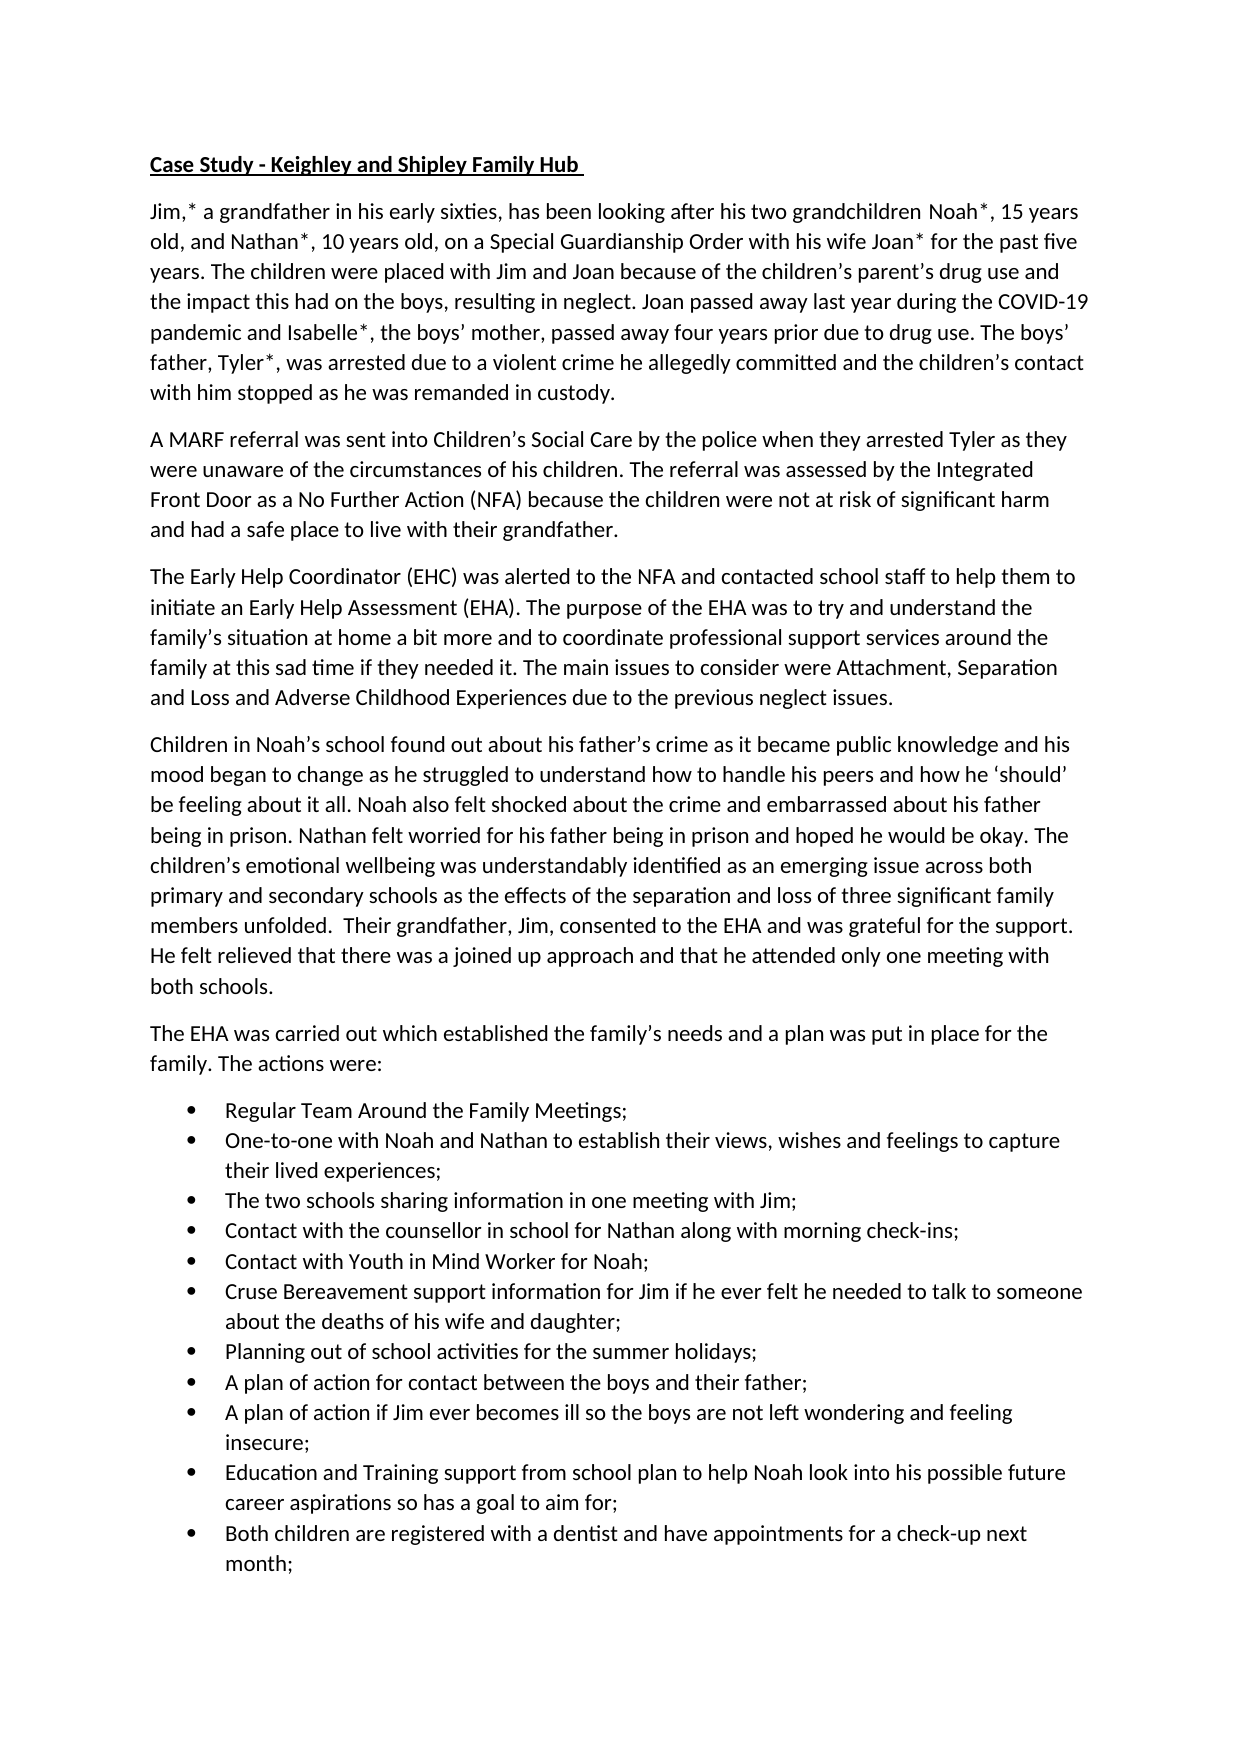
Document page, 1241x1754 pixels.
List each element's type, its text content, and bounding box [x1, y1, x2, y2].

list One-to-one with Noah and Nathan to establish their views, wishes and feelings to capture their lived experiences; [187, 1126, 1090, 1184]
text A MARF referral was sent into Children’s Social Care by the police when they arrested Tyler as they were unaware of the circumstances of his children. The referral was assessed by the Integrated Front Door as a No Further Action (NFA) because the children were not at risk of significant harm and had a safe place to live with their grandfather. [150, 425, 1090, 544]
list Planning out of school activities for the summer holidays; [187, 1337, 1090, 1366]
list Contact with Youth in Mind Worker for Noah; [187, 1247, 1090, 1275]
text The Early Help Coordinator (EHC) was alerted to the NFA and contacted school staff to help them to initiate an Early Help Assessment (EHA). The purpose of the EHA was to try and understand the family’s situation at home a bit more and to coordinate professional support services around the family at this sad time if they needed it. The main issues to consider were Attachment, Separation and Loss and Adverse Childhood Experiences due to the previous neglect issues. [150, 562, 1090, 711]
list Regular Team Around the Family Meetings; [187, 1096, 1090, 1124]
list Contact with the counsellor in school for Nathan along with morning check-ins; [187, 1217, 1090, 1245]
list The two schools sharing information in one meeting with Jim; [187, 1186, 1090, 1214]
text Case Study - Keighley and Shipley Family Hub [150, 150, 1090, 178]
text Children in Noah’s school found out about his father’s crime as it became public knowledge and his mood began to change as he struggled to understand how to handle his peers and how he ‘should’ be feeling about it all. Noah also felt shocked about the crime and embarrassed about his father being in prison. Nathan felt worried for his father being in prison and hoped he would be okay. The children’s emotional wellbeing was understandably identified as an emerging issue across both primary and secondary schools as the effects of the separation and loss of three significant family members unfolded. Their grandfather, Jim, consented to the EHA and was grateful for the support. He felt relieved that there was a joined up approach and that he attended only one meeting with both schools. [150, 730, 1090, 1000]
list A plan of action for contact between the boys and their father; [187, 1368, 1090, 1396]
text Jim,* a grandfather in his early sixties, has been looking after his two grandchildren Noah*, 15 years old, and Nathan*, 10 years old, on a Special Guardianship Order with his wife Joan* for the past five years. The children were placed with Jim and Joan because of the children’s parent’s drug use and the impact this had on the boys, resulting in neglect. Joan passed away last year during the COVID-19 pandemic and Isabelle*, the boys’ mother, passed away four years prior due to drug use. The boys’ father, Tyler*, was arrested due to a violent crime he allegedly committed and the children’s contact with him stopped as he was remanded in custody. [150, 197, 1090, 406]
list Education and Training support from school plan to help Noah look into his possible future career aspirations so has a goal to aim for; [187, 1458, 1090, 1517]
list Both children are registered with a dentist and have appointments for a check-up next month; [187, 1519, 1090, 1577]
list A plan of action if Jim ever becomes ill so the boys are not left wondering and feeling insecure; [187, 1398, 1090, 1456]
text The EHA was carried out which established the family’s needs and a plan was put in place for the family. The actions were: [150, 1019, 1090, 1077]
list Cruse Bereavement support information for Jim if he ever felt he needed to talk to someone about the deaths of his wife and daughter; [187, 1277, 1090, 1335]
